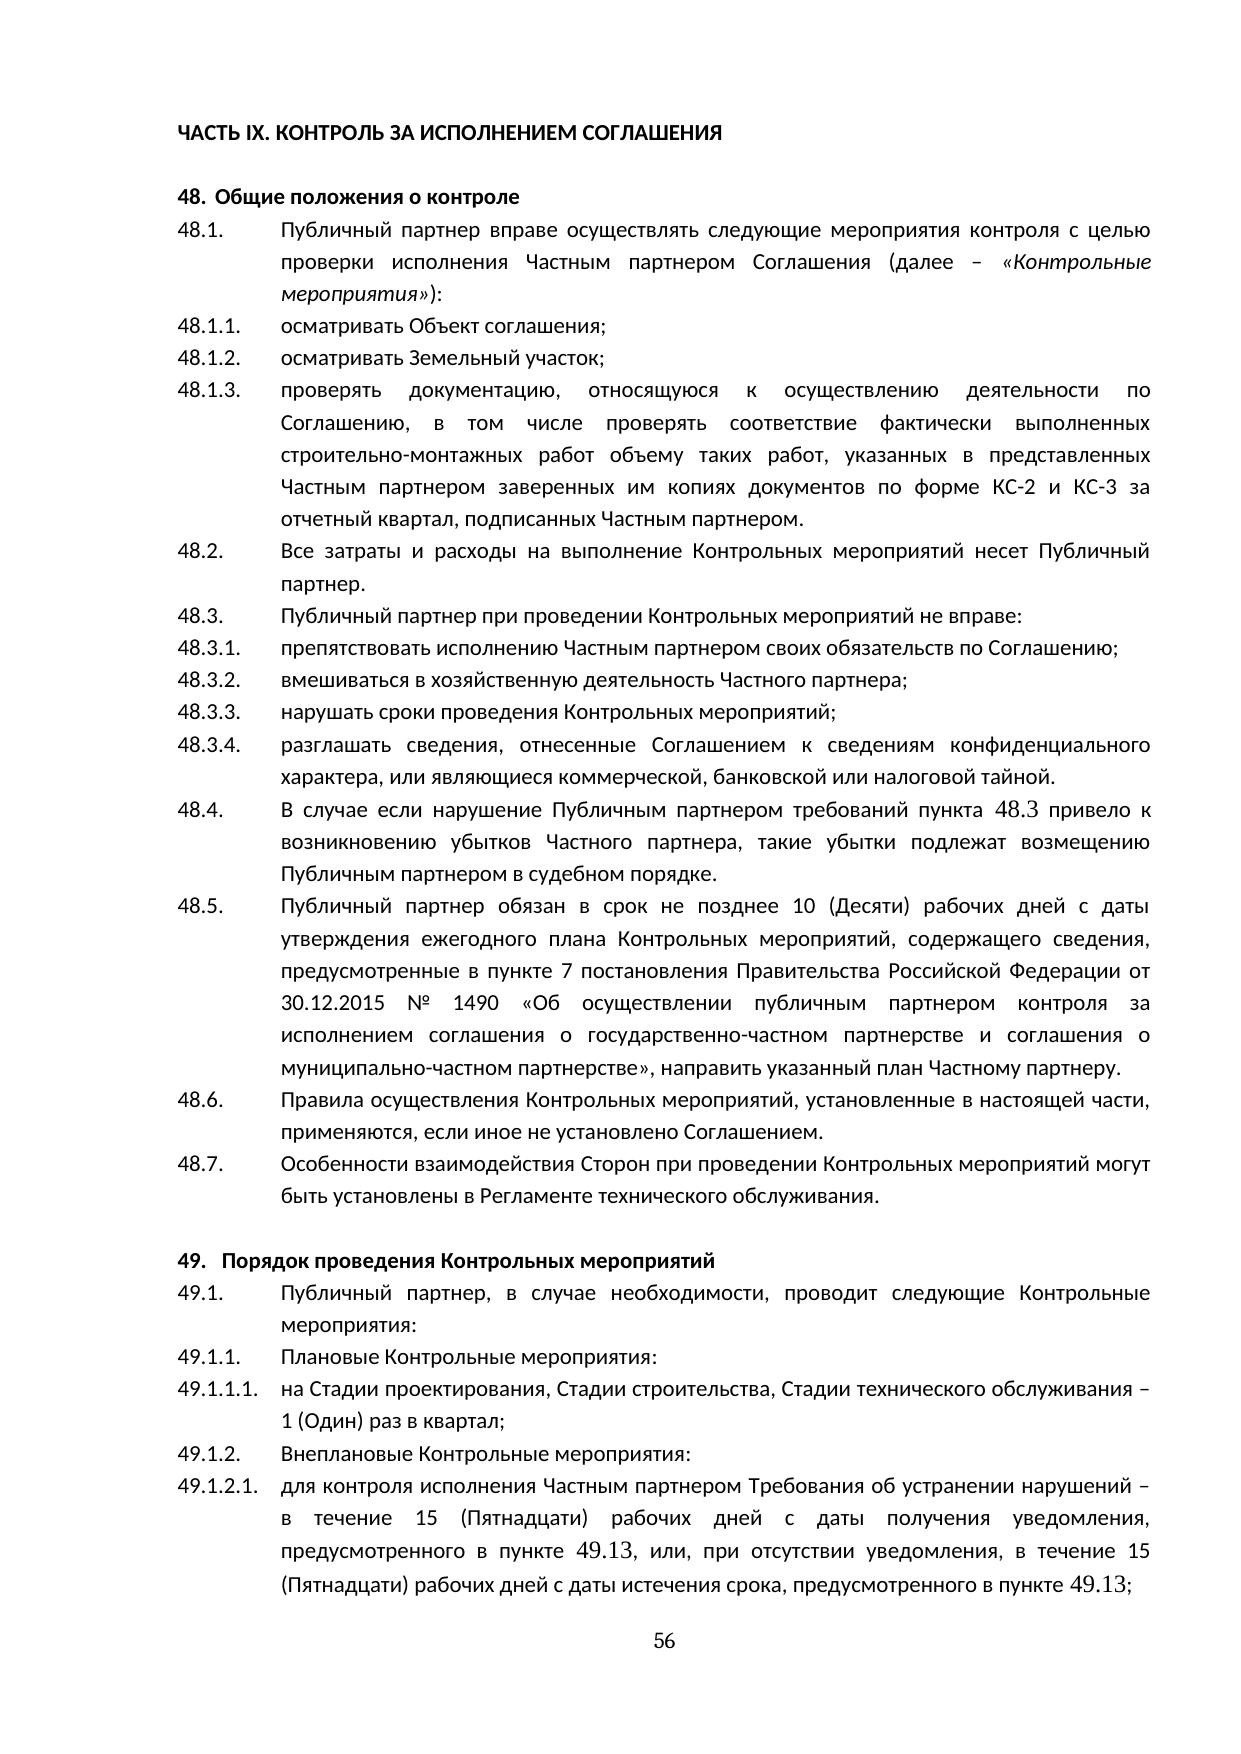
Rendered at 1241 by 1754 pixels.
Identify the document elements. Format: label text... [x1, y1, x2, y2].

list Правила осуществления Контрольных мероприятий, установленные в настоящей части, применяются, если иное не установлено Соглашением. [177, 1085, 1152, 1145]
list В случае если нарушение Публичным партнером требований пункта 48.3 привело к возникновению убытков Частного партнера, такие убытки подлежат возмещению Публичным партнером в судебном порядке. [177, 794, 1152, 887]
list Публичный партнер при проведении Контрольных мероприятий не вправе: [177, 601, 1152, 629]
list Особенности взаимодействия Сторон при проведении Контрольных мероприятий могут быть установлены в Регламенте технического обслуживания. [177, 1149, 1152, 1209]
list Публичный партнер вправе осуществлять следующие мероприятия контроля с целью проверки исполнения Частным партнером Соглашения (далее – «Контрольные мероприятия»): [177, 215, 1152, 307]
subtitle ЧАСТЬ IX. КОНТРОЛЬ ЗА ИСПОЛНЕНИЕМ СОГЛАШЕНИЯ [177, 118, 1152, 146]
list Публичный партнер, в случае необходимости, проводит следующие Контрольные мероприятия: [177, 1278, 1152, 1338]
list разглашать сведения, отнесенные Соглашением к сведениям конфиденциального характера, или являющиеся коммерческой, банковской или налоговой тайной. [177, 730, 1152, 790]
list осматривать Объект соглашения; [177, 311, 1152, 339]
list препятствовать исполнению Частным партнером своих обязательств по Соглашению; [177, 633, 1152, 661]
list Внеплановые Контрольные мероприятия: [177, 1439, 1152, 1467]
list вмешиваться в хозяйственную деятельность Частного партнера; [177, 665, 1152, 693]
list проверять документацию, относящуюся к осуществлению деятельности по Соглашению, в том числе проверять соответствие фактически выполненных строительно-монтажных работ объему таких работ, указанных в представленных Частным партнером заверенных им копиях документов по форме КС-2 и КС-3 за отчетный квартал, подписанных Частным партнером. [177, 376, 1152, 532]
subtitle Общие положения о контроле [177, 182, 1152, 211]
list на Стадии проектирования, Стадии строительства, Стадии технического обслуживания –1 (Один) раз в квартал; [177, 1374, 1152, 1435]
list для контроля исполнения Частным партнером Требования об устранении нарушений – в течение 15 (Пятнадцати) рабочих дней с даты получения уведомления, предусмотренного в пункте 49.13, или, при отсутствии уведомления, в течение 15 (Пятнадцати) рабочих дней с даты истечения срока, предусмотренного в пункте 49.13; [177, 1471, 1152, 1598]
list осматривать Земельный участок; [177, 343, 1152, 371]
list Публичный партнер обязан в срок не позднее 10 (Десяти) рабочих дней с даты утверждения ежегодного плана Контрольных мероприятий, содержащего сведения, предусмотренные в пункте 7 постановления Правительства Российской Федерации от 30.12.2015 № 1490 «Об осуществлении публичным партнером контроля за исполнением соглашения о государственно-частном партнерстве и соглашения о муниципально-частном партнерстве», направить указанный план Частному партнеру. [177, 892, 1152, 1081]
list нарушать сроки проведения Контрольных мероприятий; [177, 697, 1152, 726]
list Порядок проведения Контрольных мероприятий [177, 1246, 1152, 1274]
list Плановые Контрольные мероприятия: [177, 1342, 1152, 1370]
list Все затраты и расходы на выполнение Контрольных мероприятий несет Публичный партнер. [177, 537, 1152, 597]
